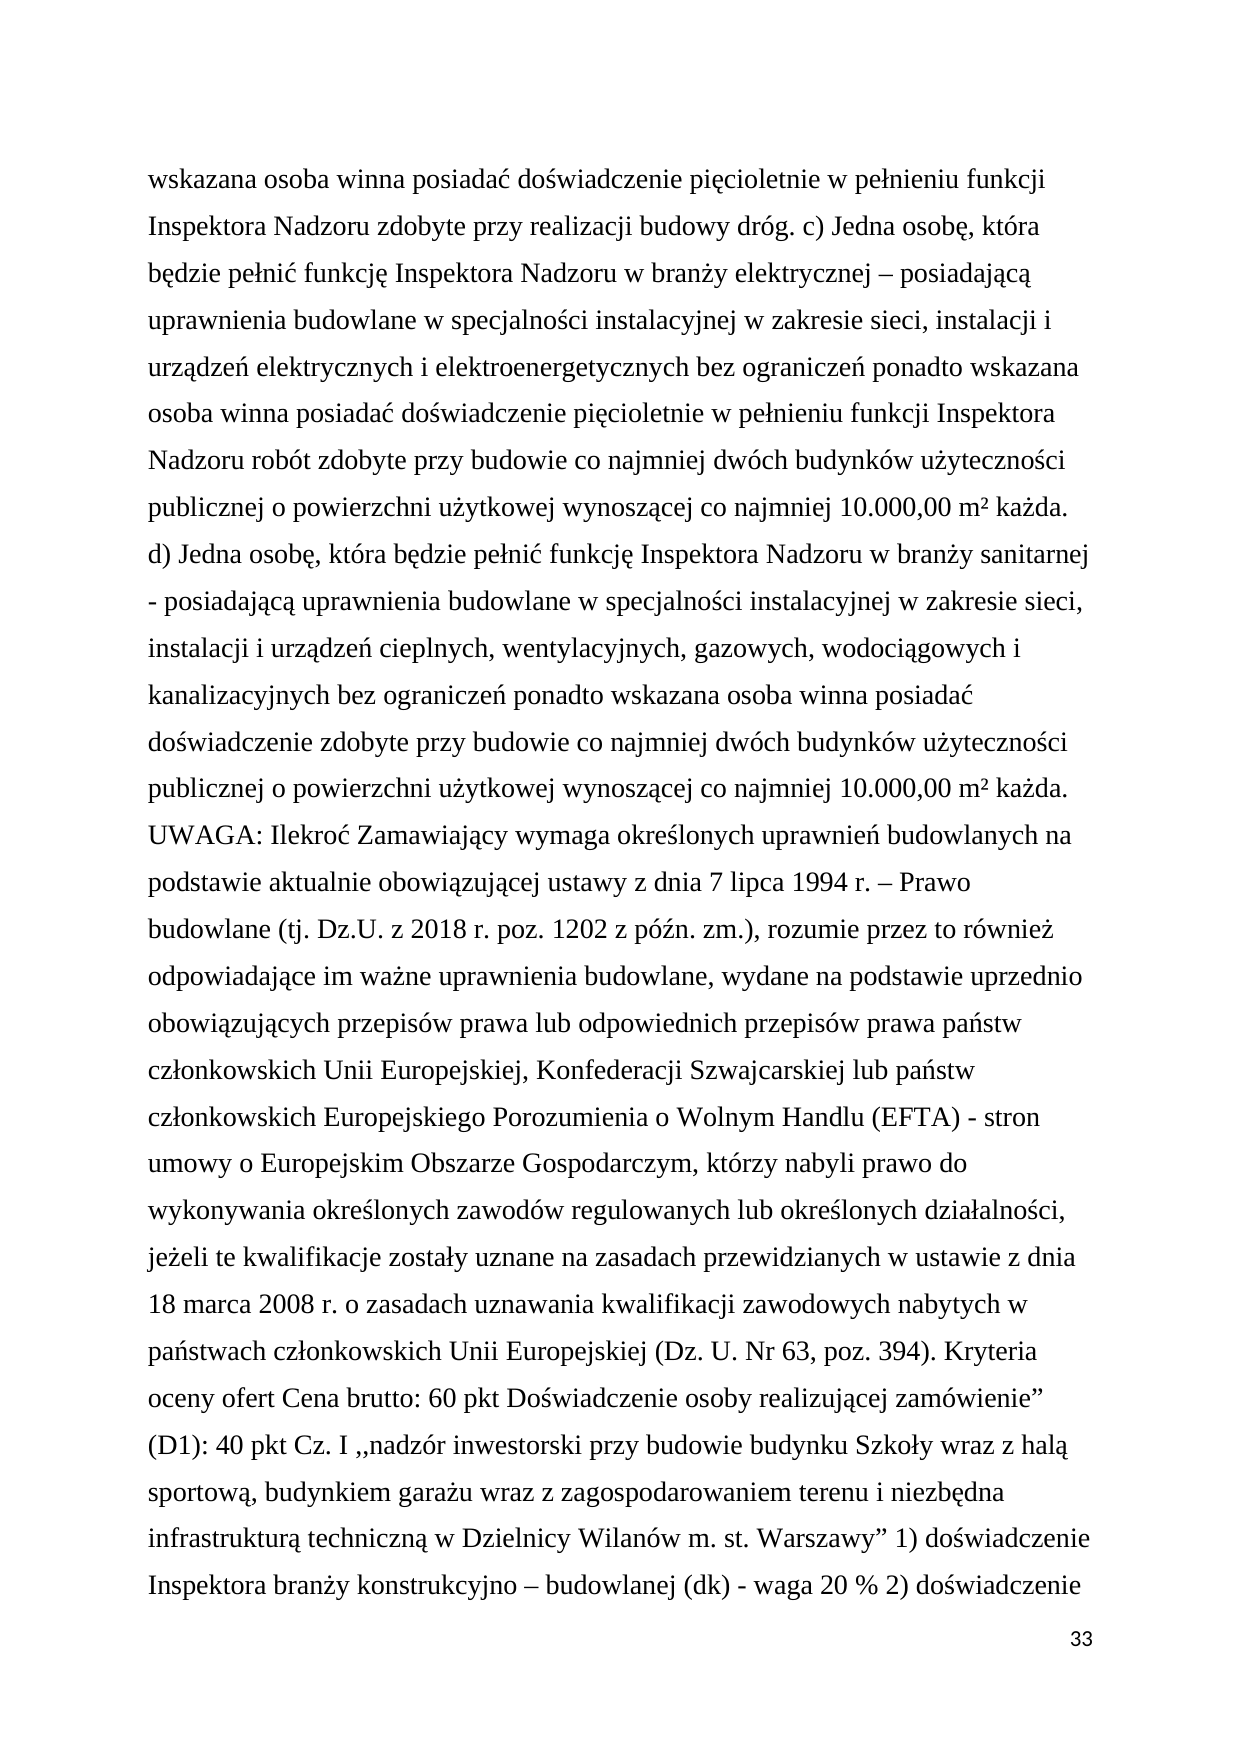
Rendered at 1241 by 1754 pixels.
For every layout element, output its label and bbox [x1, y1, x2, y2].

text [148, 148, 1093, 1601]
